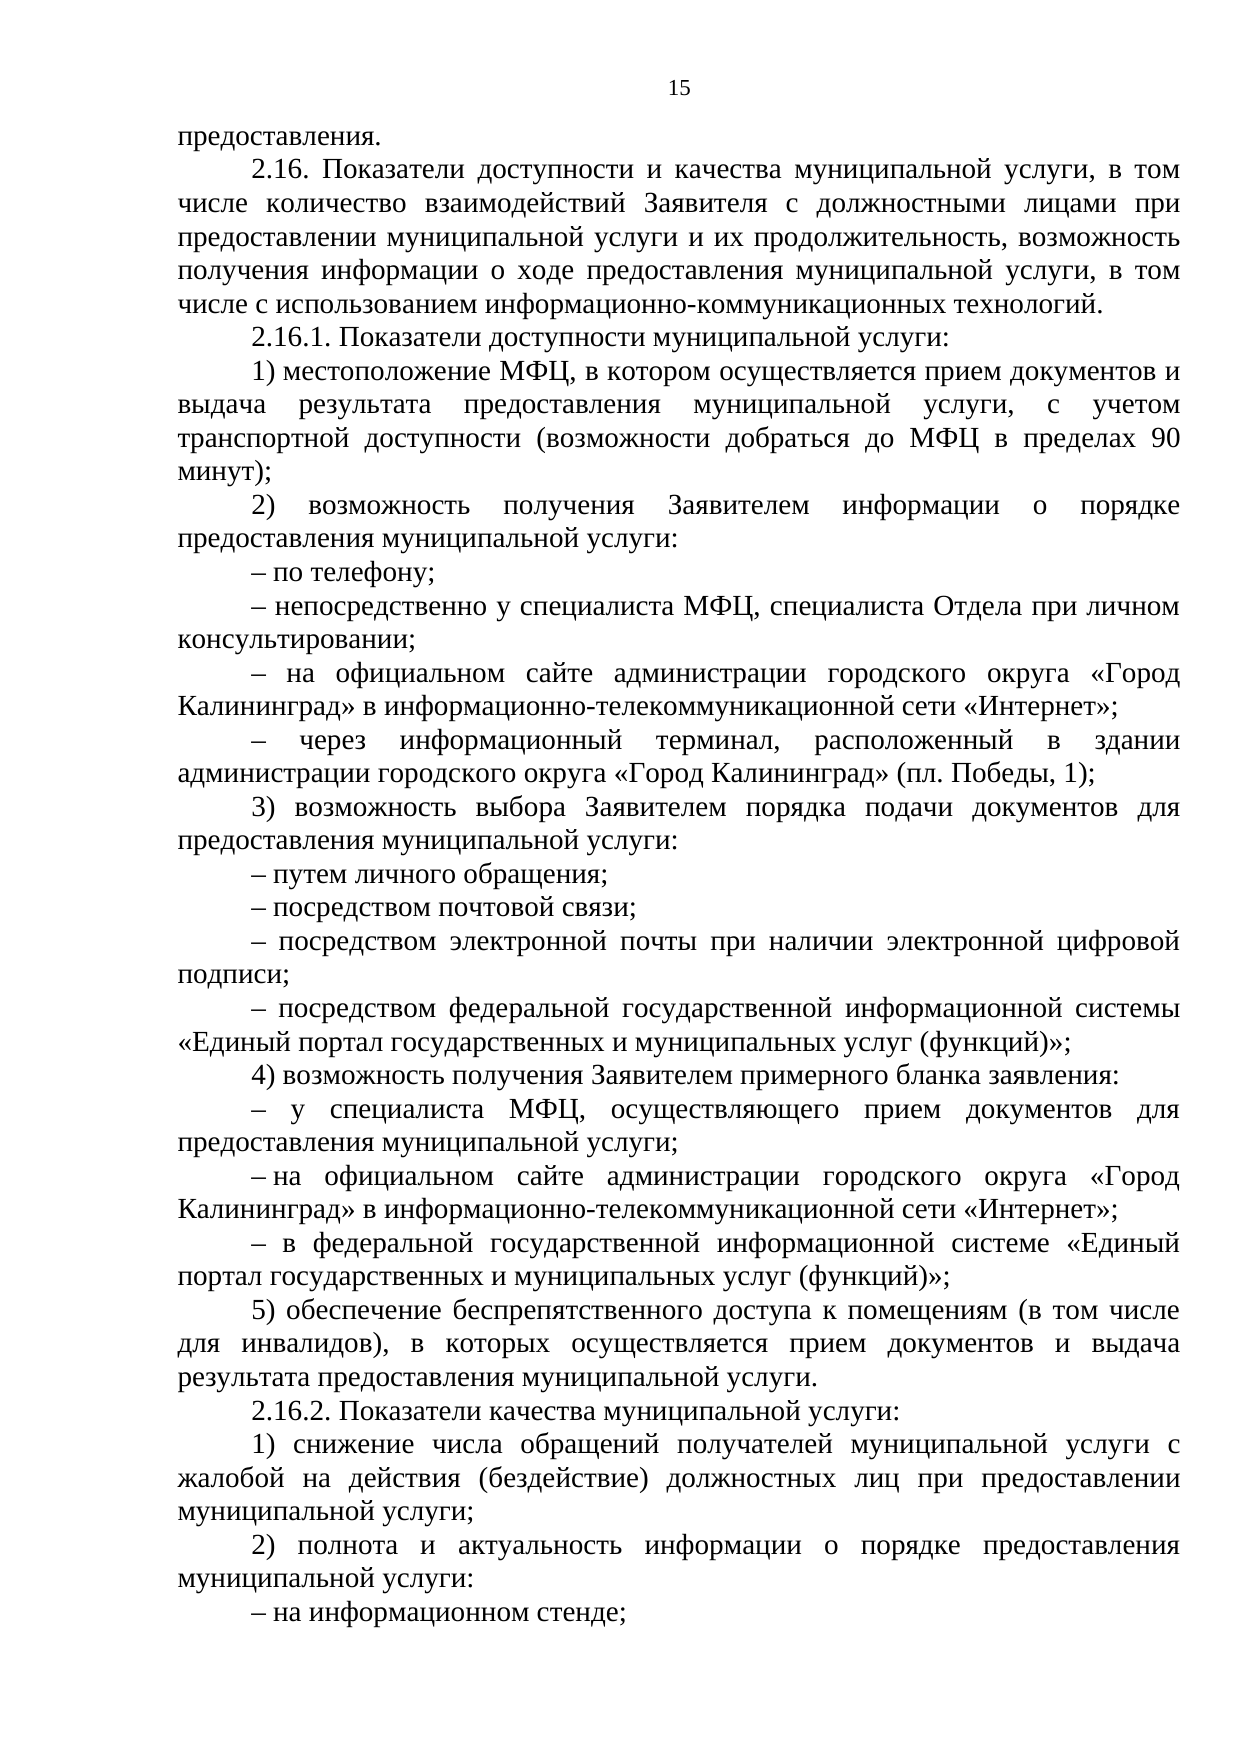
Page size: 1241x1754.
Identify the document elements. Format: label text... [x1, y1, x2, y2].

text – через информационный терминал, расположенный в здании администрации городского округа «Город Калининград» (пл. Победы, 1); [177, 722, 1181, 789]
text 1) снижение числа обращений получателей муниципальной услуги с жалобой на действия (бездействие) должностных лиц при предоставлении муниципальной услуги; [177, 1426, 1181, 1527]
text 2.16.2. Показатели качества муниципальной услуги: [177, 1393, 1181, 1426]
text 3) возможность выбора Заявителем порядка подачи документов для предоставления муниципальной услуги: [177, 789, 1181, 856]
text – у специалиста МФЦ, осуществляющего прием документов для предоставления муниципальной услуги; [177, 1091, 1181, 1158]
text – на официальном сайте администрации городского округа «Город Калининград» в информационно-телекоммуникационной сети «Интернет»; [177, 655, 1181, 722]
text 5) обеспечение беспрепятственного доступа к помещениям (в том числе для инвалидов), в которых осуществляется прием документов и выдача результата предоставления муниципальной услуги. [177, 1292, 1181, 1393]
text – посредством федеральной государственной информационной системы «Единый портал государственных и муниципальных услуг (функций)»; [177, 990, 1181, 1057]
text 2) полнота и актуальность информации о порядке предоставления муниципальной услуги: [177, 1527, 1181, 1594]
text – непосредственно у специалиста МФЦ, специалиста Отдела при личном консультировании; [177, 588, 1181, 655]
text – посредством электронной почты при наличии электронной цифровой подписи; [177, 923, 1181, 990]
text – на информационном стенде; [177, 1594, 1181, 1627]
text 2.16.1. Показатели доступности муниципальной услуги: [177, 319, 1181, 353]
text – посредством почтовой связи; [177, 889, 1181, 923]
list 1) местоположение МФЦ, в котором осуществляется прием документов и выдача результата предоставления муниципальной услуги, с учетом транспортной доступности (возможности добраться до МФЦ в пределах 90 минут); [177, 353, 1181, 487]
text – по телефону; [177, 554, 1181, 588]
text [177, 118, 1181, 152]
text – на официальном сайте администрации городского округа «Город Калининград» в информационно-телекоммуникационной сети «Интернет»; [177, 1158, 1181, 1225]
text 2.16. Показатели доступности и качества муниципальной услуги, в том числе количество взаимодействий Заявителя с должностными лицами при предоставлении муниципальной услуги и их продолжительность, возможность получения информации о ходе предоставления муниципальной услуги, в том числе с использованием информационно-коммуникационных технологий. [177, 152, 1181, 319]
text 2) возможность получения Заявителем информации о порядке предоставления муниципальной услуги: [177, 487, 1181, 554]
text – в федеральной государственной информационной системе «Единый портал государственных и муниципальных услуг (функций)»; [177, 1225, 1181, 1292]
text 4) возможность получения Заявителем примерного бланка заявления: [177, 1057, 1181, 1091]
text – путем личного обращения; [177, 856, 1181, 889]
